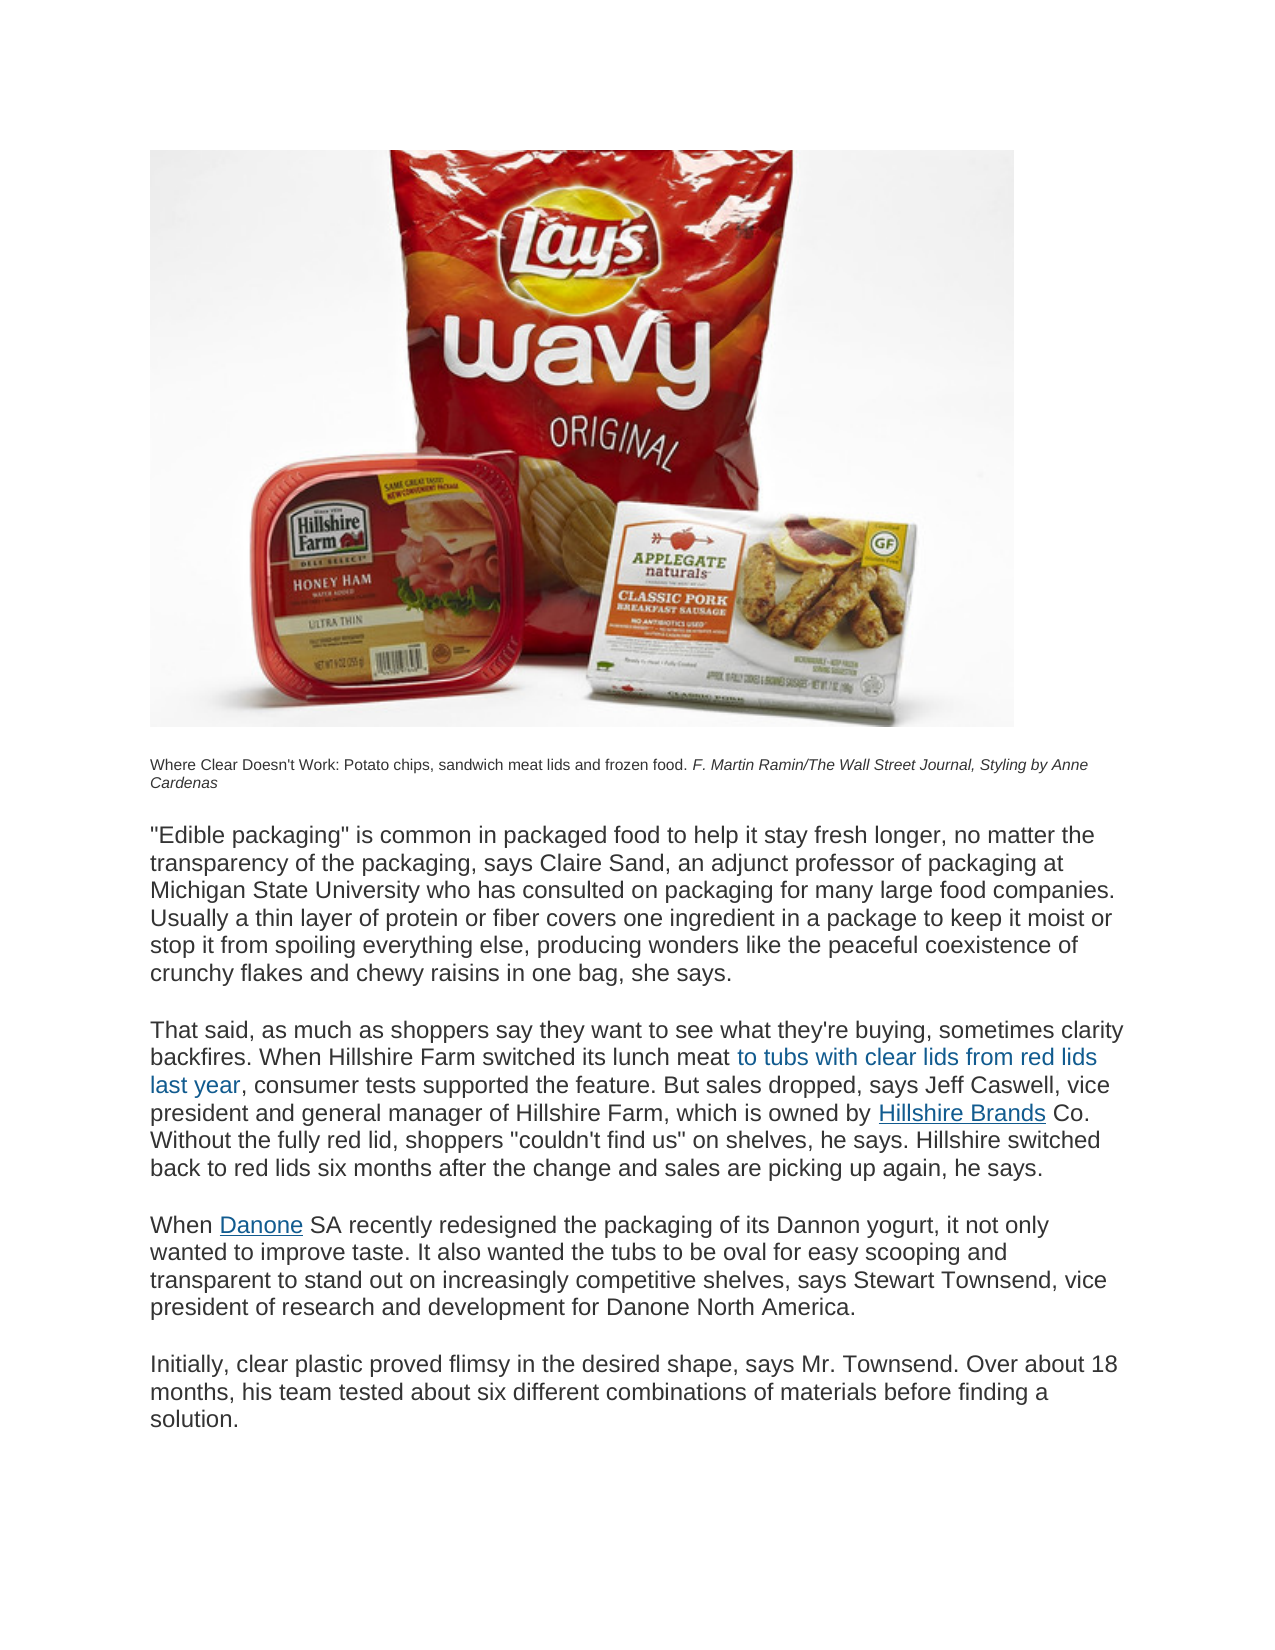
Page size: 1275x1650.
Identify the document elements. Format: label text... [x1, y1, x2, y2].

picture [150, 150, 1014, 727]
text That said, as much as shoppers say they want to see what they're buying, sometimes clarity backfires. When Hillshire Farm switched its lunch meat to tubs with clear lids from red lids last year, consumer tests supported the feature. But sales dropped, says Jeff Caswell, vice president and general manager of Hillshire Farm, which is owned by Hillshire Brands Co. HSH in Your Value Your Change Short position Without the fully red lid, shoppers "couldn't find us" on shelves, he says. Hillshire switched back to red lids six months after the change and sales are picking up again, he says. [150, 1016, 1125, 1181]
text Where Clear Doesn't Work: Potato chips, sandwich meat lids and frozen food. F. Martin Ramin/The Wall Street Journal, Styling by Anne Cardenas [150, 756, 1125, 792]
text "Edible packaging" is common in packaged food to help it stay fresh longer, no matter the transparency of the packaging, says Claire Sand, an adjunct professor of packaging at Michigan State University who has consulted on packaging for many large food companies. Usually a thin layer of protein or fiber covers one ingredient in a package to keep it moist or stop it from spoiling everything else, producing wonders like the peaceful coexistence of crunchy flakes and chewy raisins in one bag, she says. [150, 821, 1125, 987]
text Initially, clear plastic proved flimsy in the desired shape, says Mr. Townsend. Over about 18 months, his team tested about six different combinations of materials before finding a solution. [150, 1350, 1125, 1433]
text When Danone SA BN.FR in Your Value Your Change Short position recently redesigned the packaging of its Dannon yogurt, it not only wanted to improve taste. It also wanted the tubs to be oval for easy scooping and transparent to stand out on increasingly competitive shelves, says Stewart Townsend, vice president of research and development for Danone North America. [150, 1211, 1125, 1321]
